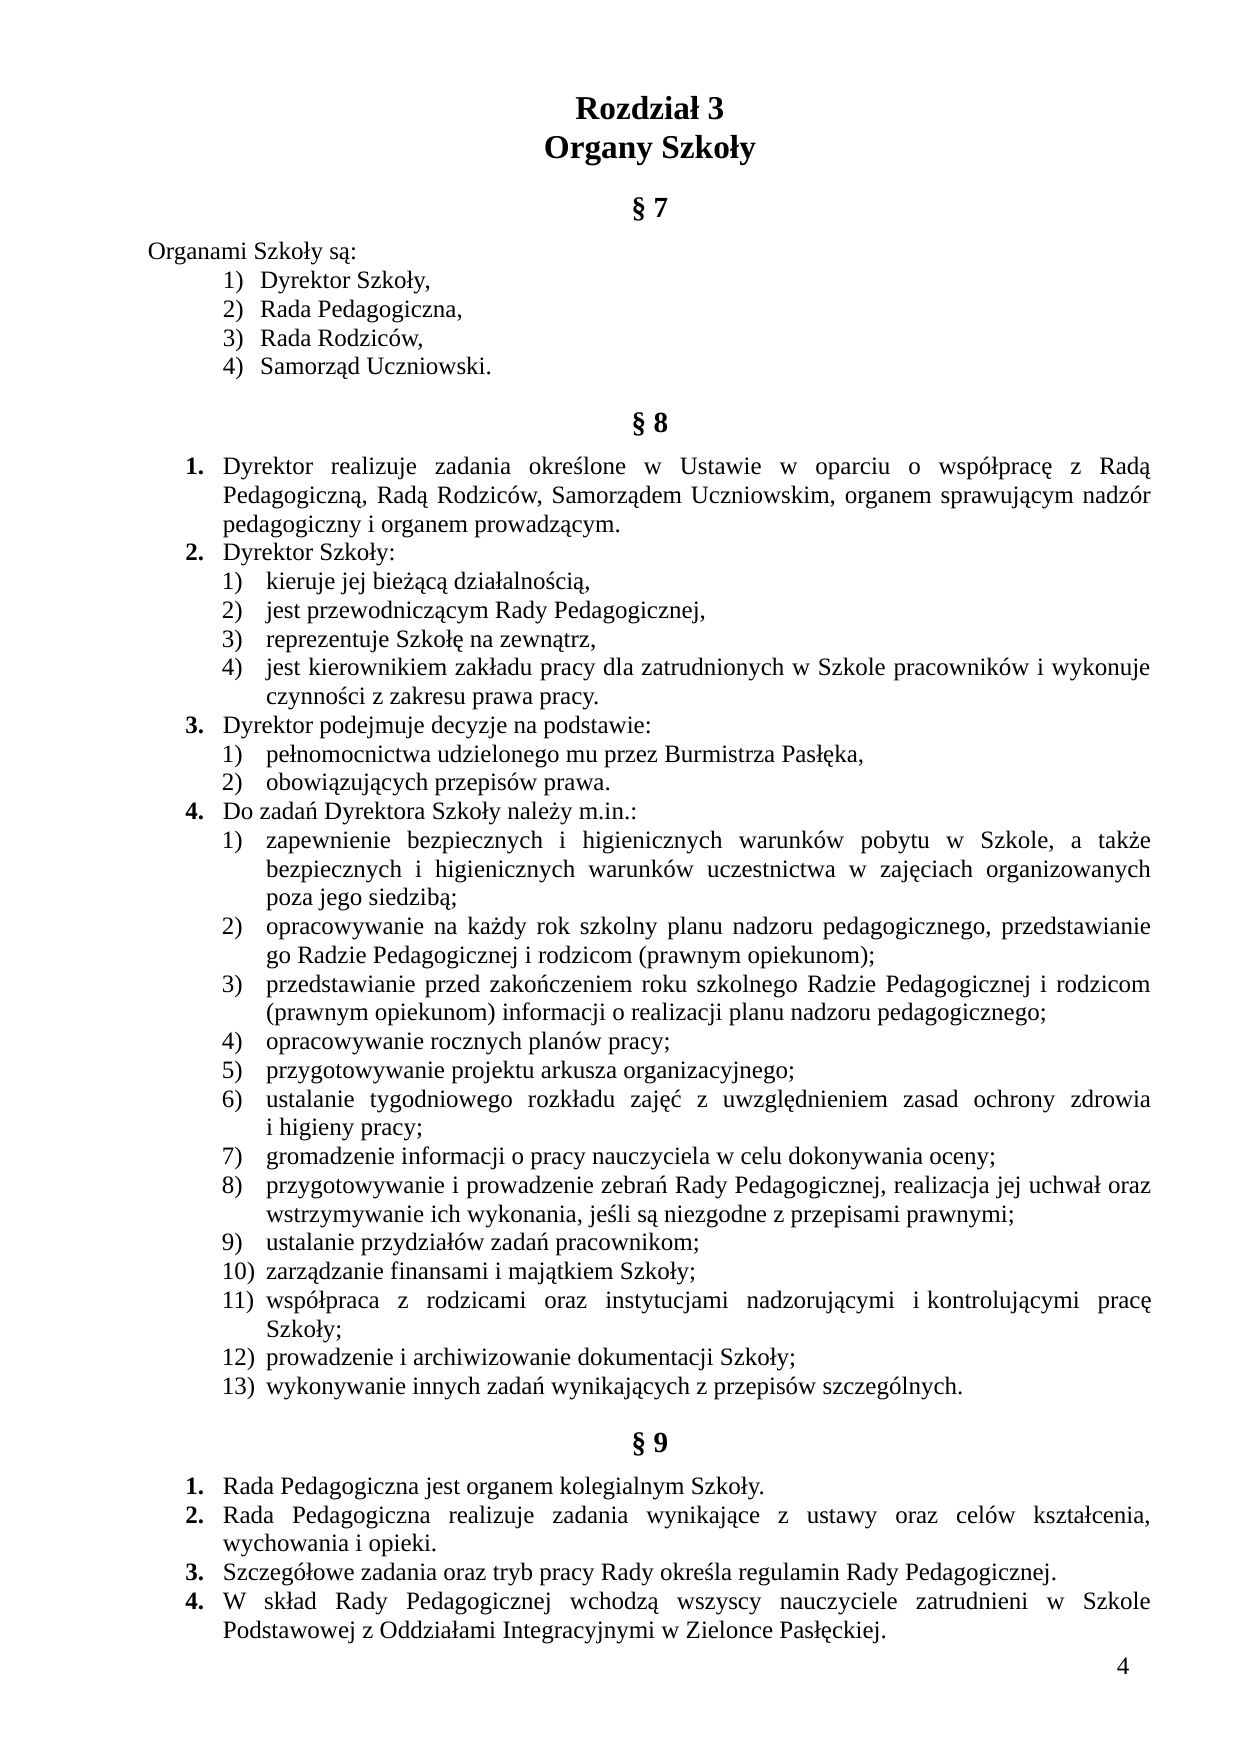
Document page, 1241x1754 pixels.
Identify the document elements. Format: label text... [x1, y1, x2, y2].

list jest kierownikiem zakładu pracy dla zatrudnionych w Szkole pracowników i wykonuje czynności z zakresu prawa pracy. [222, 652, 1152, 710]
list współpraca z rodzicami oraz instytucjami nadzorującymi i kontrolującymi pracę Szkoły; [222, 1285, 1152, 1342]
list obowiązujących przepisów prawa. [222, 767, 1152, 796]
list Dyrektor realizuje zadania określone w Ustawie w oparciu o współpracę z Radą Pedagogiczną, Radą Rodziców, Samorządem Uczniowskim, organem sprawującym nadzór pedagogiczny i organem prowadzącym. [185, 451, 1152, 537]
list zarządzanie finansami i majątkiem Szkoły; [222, 1256, 1152, 1285]
list Szczegółowe zadania oraz tryb pracy Rady określa regulamin Rady Pedagogicznej. [185, 1557, 1152, 1586]
subtitle § 7 [148, 190, 1152, 224]
list przedstawianie przed zakończeniem roku szkolnego Radzie Pedagogicznej i rodzicom (prawnym opiekunom) informacji o realizacji planu nadzoru pedagogicznego; [222, 969, 1152, 1026]
list ustalanie tygodniowego rozkładu zajęć z uwzględnieniem zasad ochrony zdrowia i higieny pracy; [222, 1084, 1152, 1141]
list Dyrektor podejmuje decyzje na podstawie: [185, 710, 1152, 739]
text Organami Szkoły są: [148, 236, 1152, 265]
list jest przewodniczącym Rady Pedagogicznej, [222, 595, 1152, 624]
list prowadzenie i archiwizowanie dokumentacji Szkoły; [222, 1342, 1152, 1371]
list kieruje jej bieżącą działalnością, [222, 566, 1152, 595]
list pełnomocnictwa udzielonego mu przez Burmistrza Pasłęka, [222, 739, 1152, 767]
list Dyrektor Szkoły: [185, 537, 1152, 566]
list Samorząd Uczniowski. [223, 351, 1152, 380]
list ustalanie przydziałów zadań pracownikom; [222, 1227, 1152, 1256]
list W skład Rady Pedagogicznej wchodzą wszyscy nauczyciele zatrudnieni w Szkole Podstawowej z Oddziałami Integracyjnymi w Zielonce Pasłęckiej. [185, 1586, 1152, 1643]
list gromadzenie informacji o pracy nauczyciela w celu dokonywania oceny; [222, 1141, 1152, 1170]
list reprezentuje Szkołę na zewnątrz, [222, 624, 1152, 652]
list Dyrektor Szkoły, [223, 265, 1152, 294]
list przygotowywanie projektu arkusza organizacyjnego; [222, 1055, 1152, 1084]
subtitle Rozdział 3 [148, 89, 1152, 127]
list Rada Pedagogiczna realizuje zadania wynikające z ustawy oraz celów kształcenia, wychowania i opieki. [185, 1500, 1152, 1557]
list Rada Pedagogiczna jest organem kolegialnym Szkoły. [185, 1471, 1152, 1500]
subtitle § 9 [148, 1425, 1152, 1458]
list wykonywanie innych zadań wynikających z przepisów szczególnych. [222, 1371, 1152, 1400]
list przygotowywanie i prowadzenie zebrań Rady Pedagogicznej, realizacja jej uchwał oraz wstrzymywanie ich wykonania, jeśli są niezgodne z przepisami prawnymi; [222, 1170, 1152, 1227]
subtitle § 8 [148, 405, 1152, 439]
list Rada Pedagogiczna, [223, 294, 1152, 323]
list zapewnienie bezpiecznych i higienicznych warunków pobytu w Szkole, a także bezpiecznych i higienicznych warunków uczestnictwa w zajęciach organizowanych poza jego siedzibą; [222, 825, 1152, 911]
subtitle Organy Szkoły [148, 127, 1152, 165]
list Rada Rodziców, [223, 323, 1152, 351]
list Do zadań Dyrektora Szkoły należy m.in.: [185, 796, 1152, 825]
list opracowywanie na każdy rok szkolny planu nadzoru pedagogicznego, przedstawianie go Radzie Pedagogicznej i rodzicom (prawnym opiekunom); [222, 911, 1152, 969]
list opracowywanie rocznych planów pracy; [222, 1026, 1152, 1055]
